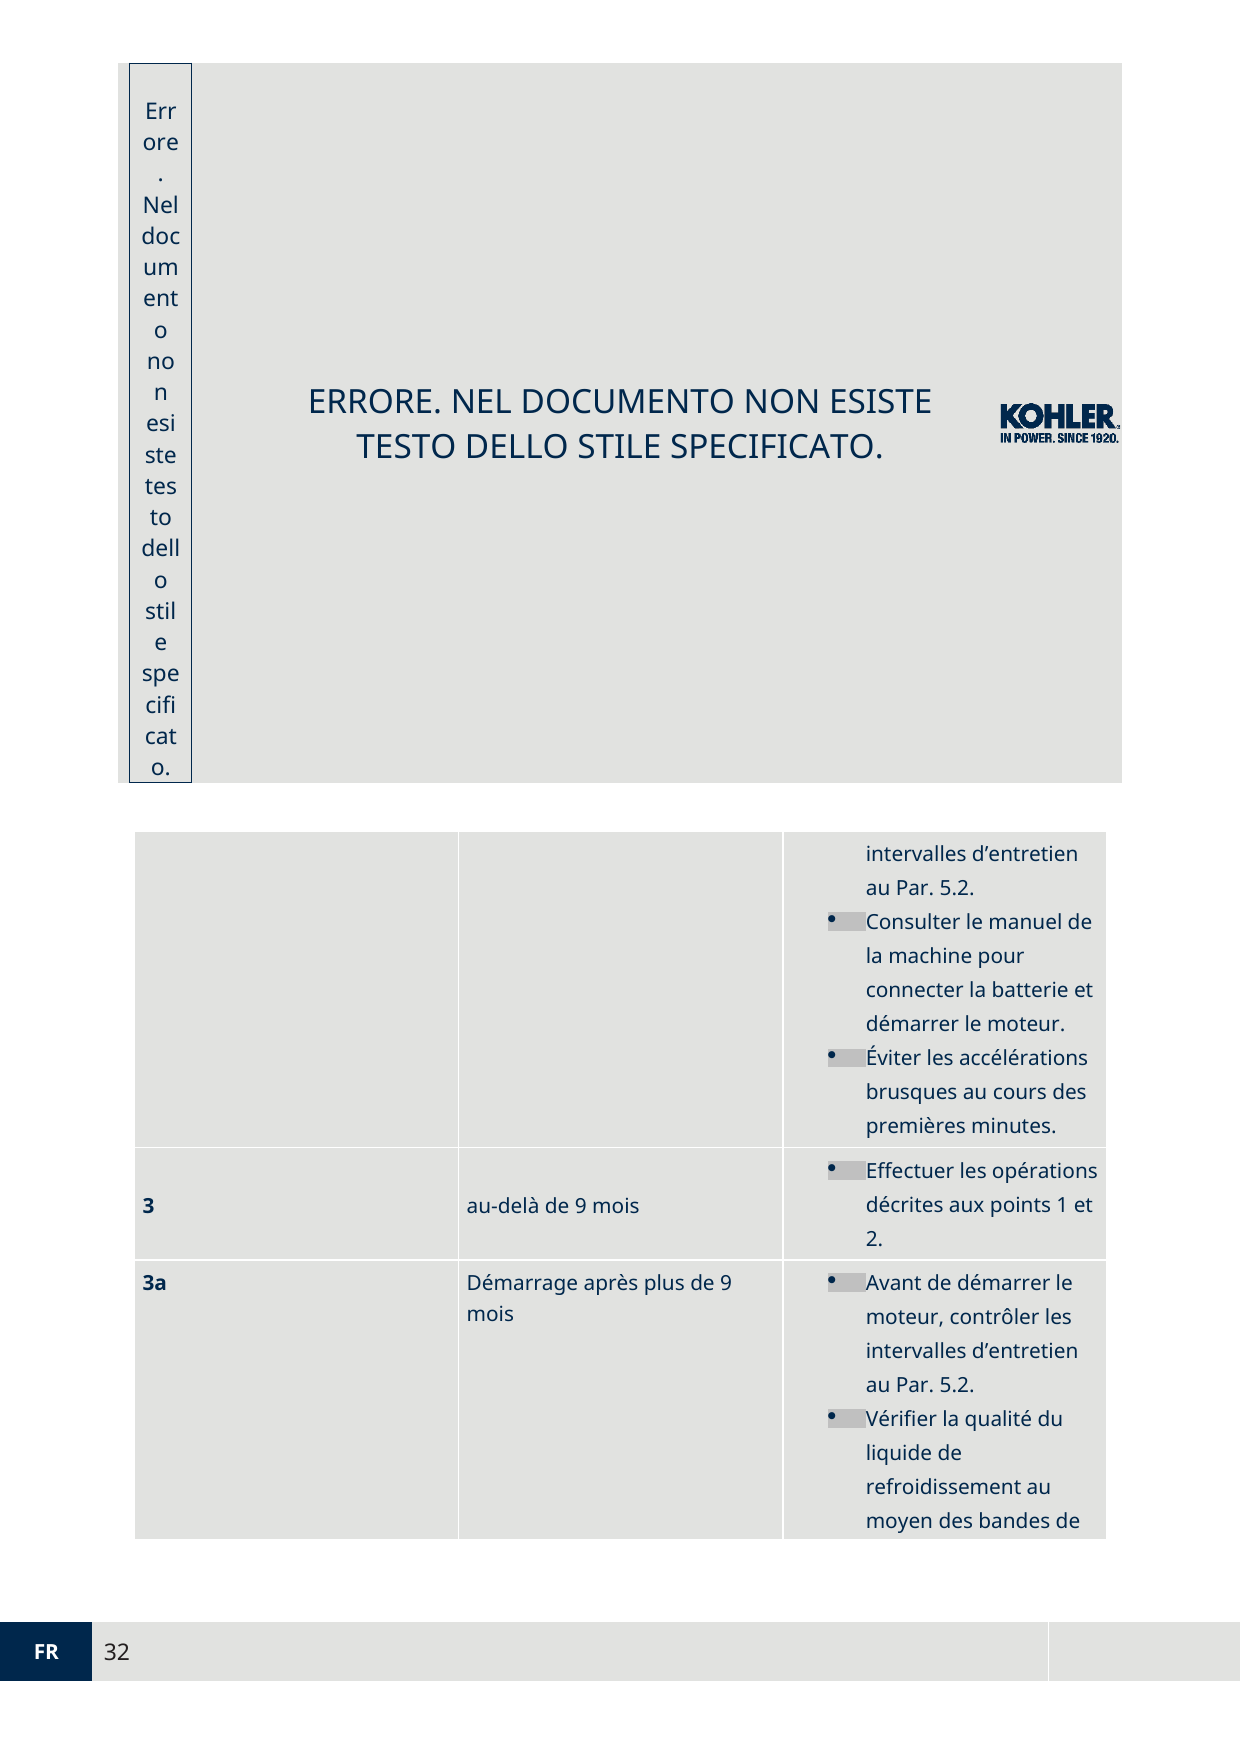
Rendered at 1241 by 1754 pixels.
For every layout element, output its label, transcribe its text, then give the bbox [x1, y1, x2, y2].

picture [1000, 403, 1121, 443]
table_cell Opérations concernant le moteur 5.3 [118, 815, 1122, 1556]
